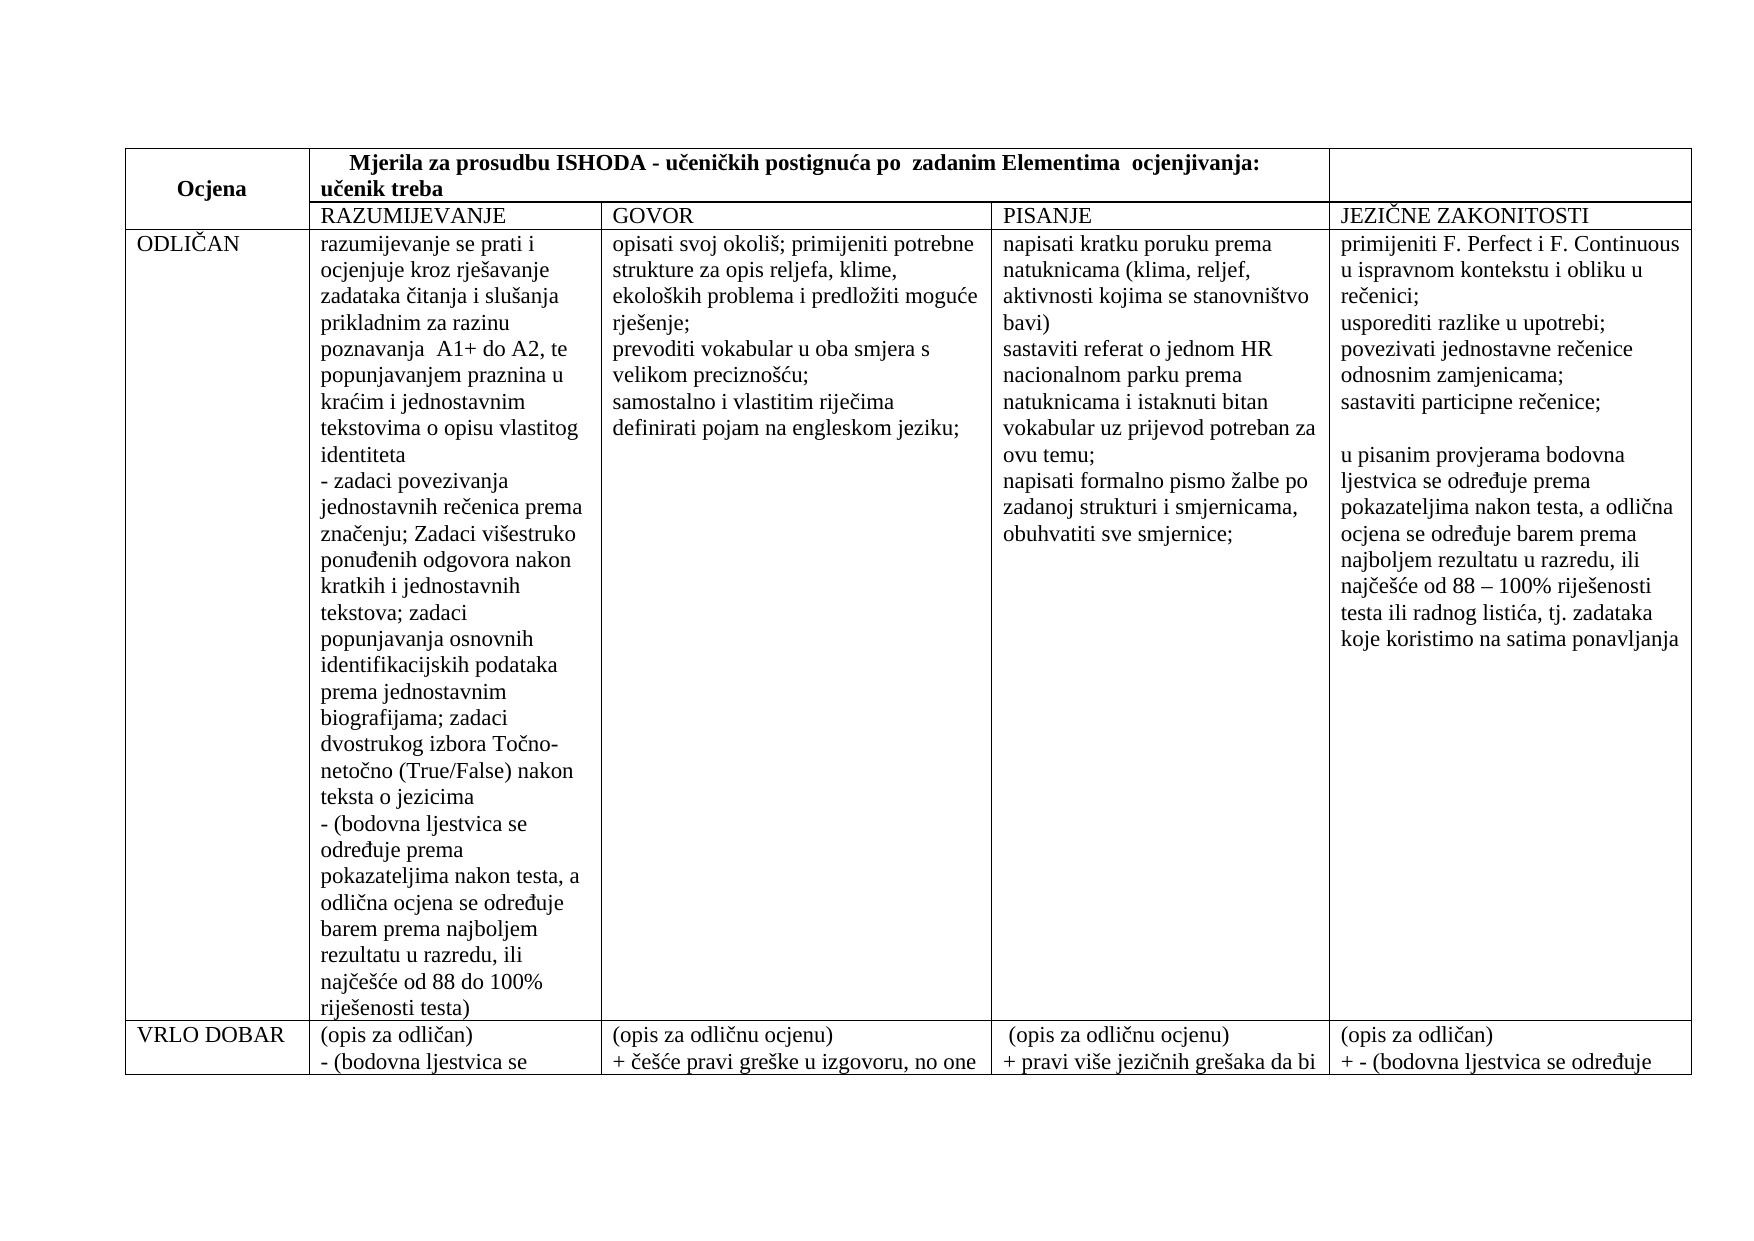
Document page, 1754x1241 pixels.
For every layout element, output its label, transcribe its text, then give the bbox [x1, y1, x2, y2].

table_cell RAZUMIJEVANJE [310, 203, 601, 229]
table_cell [602, 1021, 991, 1074]
table_cell PISANJE [992, 203, 1329, 229]
table_cell JEZIČNE ZAKONITOSTI [1330, 203, 1691, 229]
table_cell ODLIČAN [126, 230, 309, 1020]
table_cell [310, 1021, 601, 1074]
table_cell opisati svoj okoliš; primijeniti potrebne strukture za opis reljefa, klime, ekoloških problema i predložiti moguće rješenje; prevoditi vokabular u oba smjera s velikom preciznošću; samostalno i vlastitim riječima definirati pojam na engleskom jeziku; [602, 230, 991, 1020]
table_cell VRLO DOBAR [126, 1021, 309, 1074]
table_header Ocjena [126, 149, 309, 229]
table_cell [1330, 1021, 1691, 1074]
table_cell razumijevanje se prati i ocjenjuje kroz rješavanje zadataka čitanja i slušanja prikladnim za razinu poznavanja A1+ do A2, te popunjavanjem praznina u kraćim i jednostavnim tekstovima o opisu vlastitog identiteta - zadaci povezivanja jednostavnih rečenica prema značenju; Zadaci višestruko ponuđenih odgovora nakon kratkih i jednostavnih tekstova; zadaci popunjavanja osnovnih identifikacijskih podataka prema jednostavnim biografijama; zadaci dvostrukog izbora Točno-netočno (True/False) nakon teksta o jezicima - (bodovna ljestvica se određuje prema pokazateljima nakon testa, a odlična ocjena se određuje barem prema najboljem rezultatu u razredu, ili najčešće od 88 do 100% riješenosti testa) [310, 230, 601, 1020]
table_cell napisati kratku poruku prema natuknicama (klima, reljef, aktivnosti kojima se stanovništvo bavi) sastaviti referat o jednom HR nacionalnom parku prema natuknicama i istaknuti bitan vokabular uz prijevod potreban za ovu temu; napisati formalno pismo žalbe po zadanoj strukturi i smjernicama, obuhvatiti sve smjernice; [992, 230, 1329, 1020]
table_header Mjerila za prosudbu ISHODA - učeničkih postignuća po zadanim Elementima ocjenjivanja: učenik treba [310, 149, 1329, 201]
table_cell primijeniti F. Perfect i F. Continuous u ispravnom kontekstu i obliku u rečenici; usporediti razlike u upotrebi; povezivati jednostavne rečenice odnosnim zamjenicama; sastaviti participne rečenice; u pisanim provjerama bodovna ljestvica se određuje prema pokazateljima nakon testa, a odlična ocjena se određuje barem prema najboljem rezultatu u razredu, ili najčešće od 88 – 100% riješenosti testa ili radnog listića, tj. zadataka koje koristimo na satima ponavljanja [1330, 230, 1691, 1020]
table_header [1330, 149, 1691, 201]
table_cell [992, 1021, 1329, 1074]
table_cell GOVOR [602, 203, 991, 229]
